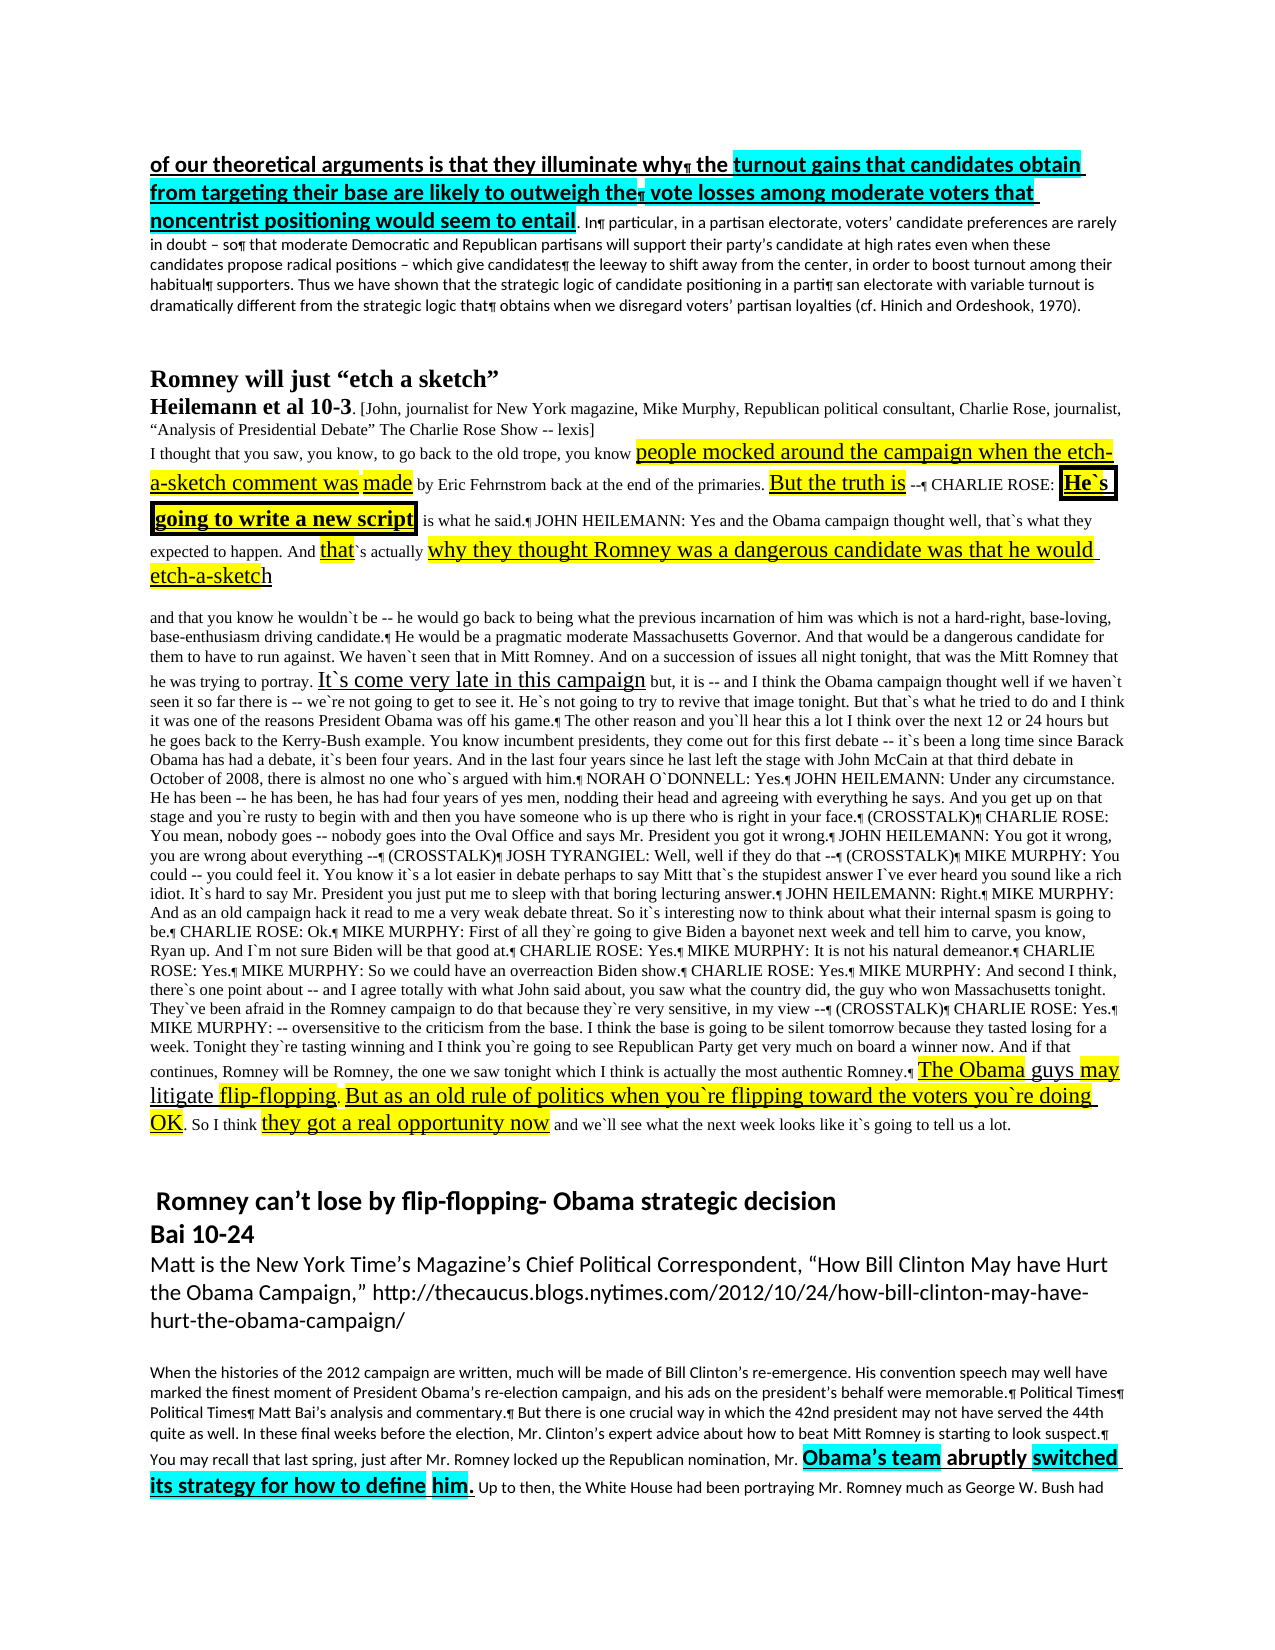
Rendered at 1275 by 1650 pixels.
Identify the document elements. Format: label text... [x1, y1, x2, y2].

text Bai 10-24 [150, 1217, 1125, 1250]
subtitle Romney can’t lose by flip-flopping- Obama strategic decision [150, 1184, 1125, 1217]
text I thought that you saw, you know, to go back to the old trope, you know people mocked around the campaign when the etch-a-sketch comment was made by Eric Fehrnstrom back at the end of the primaries. But the truth is --¶ CHARLIE ROSE: He`s going to write a new script is what he said.¶ JOHN HEILEMANN: Yes and the Obama campaign thought well, that`s what they expected to happen. And that`s actually why they thought Romney was a dangerous candidate was that he would etch-a-sketch [150, 438, 1125, 589]
subtitle Romney will just “etch a sketch” [150, 364, 1125, 393]
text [150, 1362, 1125, 1499]
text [150, 150, 1125, 315]
text and that you know he wouldn`t be -- he would go back to being what the previous incarnation of him was which is not a hard-right, base-loving, base-enthusiasm driving candidate.¶ He would be a pragmatic moderate Massachusetts Governor. And that would be a dangerous candidate for them to have to run against. We haven`t seen that in Mitt Romney. And on a succession of issues all night tonight, that was the Mitt Romney that he was trying to portray. It`s come very late in this campaign but, it is -- and I think the Obama campaign thought well if we haven`t seen it so far there is -- we`re not going to get to see it. He`s not going to try to revive that image tonight. But that`s what he tried to do and I think it was one of the reasons President Obama was off his game.¶ The other reason and you`ll hear this a lot I think over the next 12 or 24 hours but he goes back to the Kerry-Bush example. You know incumbent presidents, they come out for this first debate -- it`s been a long time since Barack Obama has had a debate, it`s been four years. And in the last four years since he last left the stage with John McCain at that third debate in October of 2008, there is almost no one who`s argued with him.¶ NORAH O`DONNELL: Yes.¶ JOHN HEILEMANN: Under any circumstance. He has been -- he has been, he has had four years of yes men, nodding their head and agreeing with everything he says. And you get up on that stage and you`re rusty to begin with and then you have someone who is up there who is right in your face.¶ (CROSSTALK)¶ CHARLIE ROSE: You mean, nobody goes -- nobody goes into the Oval Office and says Mr. President you got it wrong.¶ JOHN HEILEMANN: You got it wrong, you are wrong about everything --¶ (CROSSTALK)¶ JOSH TYRANGIEL: Well, well if they do that --¶ (CROSSTALK)¶ MIKE MURPHY: You could -- you could feel it. You know it`s a lot easier in debate perhaps to say Mitt that`s the stupidest answer I`ve ever heard you sound like a rich idiot. It`s hard to say Mr. President you just put me to sleep with that boring lecturing answer.¶ JOHN HEILEMANN: Right.¶ MIKE MURPHY: And as an old campaign hack it read to me a very weak debate threat. So it`s interesting now to think about what their internal spasm is going to be.¶ CHARLIE ROSE: Ok.¶ MIKE MURPHY: First of all they`re going to give Biden a bayonet next week and tell him to carve, you know, Ryan up. And I`m not sure Biden will be that good at.¶ CHARLIE ROSE: Yes.¶ MIKE MURPHY: It is not his natural demeanor.¶ CHARLIE ROSE: Yes.¶ MIKE MURPHY: So we could have an overreaction Biden show.¶ CHARLIE ROSE: Yes.¶ MIKE MURPHY: And second I think, there`s one point about -- and I agree totally with what John said about, you saw what the country did, the guy who won Massachusetts tonight. They`ve been afraid in the Romney campaign to do that because they`re very sensitive, in my view --¶ (CROSSTALK)¶ CHARLIE ROSE: Yes.¶ MIKE MURPHY: -- oversensitive to the criticism from the base. I think the base is going to be silent tomorrow because they tasted losing for a week. Tonight they`re tasting winning and I think you`re going to see Republican Party get very much on board a winner now. And if that continues, Romney will be Romney, the one we saw tonight which I think is actually the most authentic Romney.¶ The Obama guys may litigate flip-flopping. But as an old rule of politics when you`re flipping toward the voters you`re doing OK. So I think they got a real opportunity now and we`ll see what the next week looks like it`s going to tell us a lot. [150, 608, 1125, 1135]
text Matt is the New York Time’s Magazine’s Chief Political Correspondent, “How Bill Clinton May have Hurt the Obama Campaign,” http://thecaucus.blogs.nytimes.com/2012/10/24/how-bill-clinton-may-have-hurt-the-obama-campaign/ [150, 1250, 1125, 1334]
text Heilemann et al 10-3. [John, journalist for New York magazine, Mike Murphy, Republican political consultant, Charlie Rose, journalist, “Analysis of Presidential Debate” The Charlie Rose Show -- lexis] [150, 393, 1125, 438]
